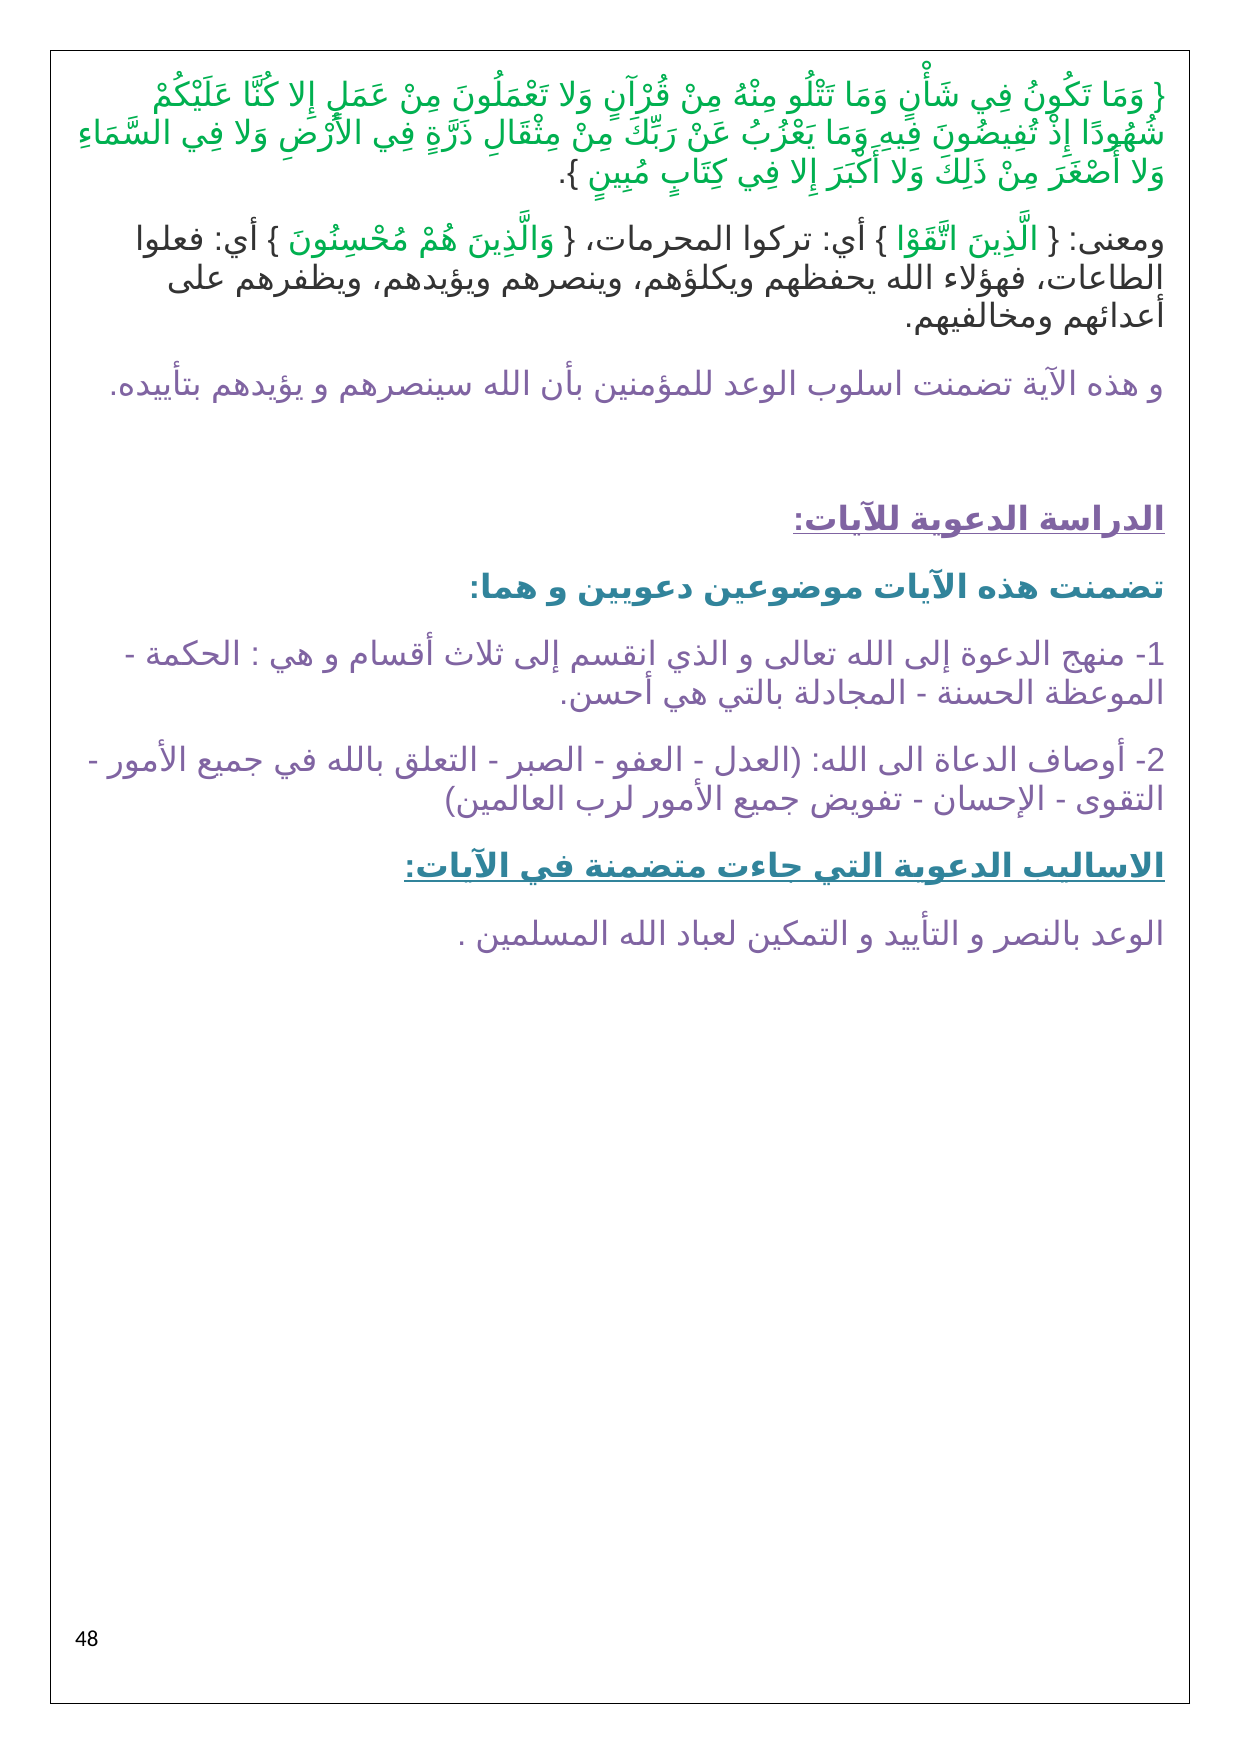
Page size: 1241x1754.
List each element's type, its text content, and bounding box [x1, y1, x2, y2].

text 1- منهج الدعوة إلى الله تعالى و الذي انقسم إلى ثلاث أقسام و هي : الحكمة - الموعظة الحسنة - المجادلة بالتي هي أحسن. [75, 634, 1165, 711]
text و هذه الآية تضمنت اسلوب الوعد للمؤمنين بأن الله سينصرهم و يؤيدهم بتأييده. [75, 364, 1165, 402]
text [75, 75, 1165, 190]
text ومعنى: { الَّذِينَ اتَّقَوْا } أي: تركوا المحرمات، { وَالَّذِينَ هُمْ مُحْسِنُونَ } أي: فعلوا الطاعات، فهؤلاء الله يحفظهم ويكلؤهم، وينصرهم ويؤيدهم، ويظفرهم على أعدائهم ومخالفيهم. [75, 219, 1165, 335]
text الوعد بالنصر و التأييد و التمكين لعباد الله المسلمين . [75, 914, 1165, 952]
text 2- أوصاف الدعاة الى الله: (العدل - العفو - الصبر - التعلق بالله في جميع الأمور - التقوى - الإحسان - تفويض جميع الأمور لرب العالمين) [75, 740, 1165, 817]
text الدراسة الدعوية للآيات: [75, 499, 1165, 538]
text الاساليب الدعوية التي جاءت متضمنة في الآيات: [75, 846, 1165, 885]
text تضمنت هذه الآيات موضوعين دعويين و هما: [75, 567, 1165, 605]
